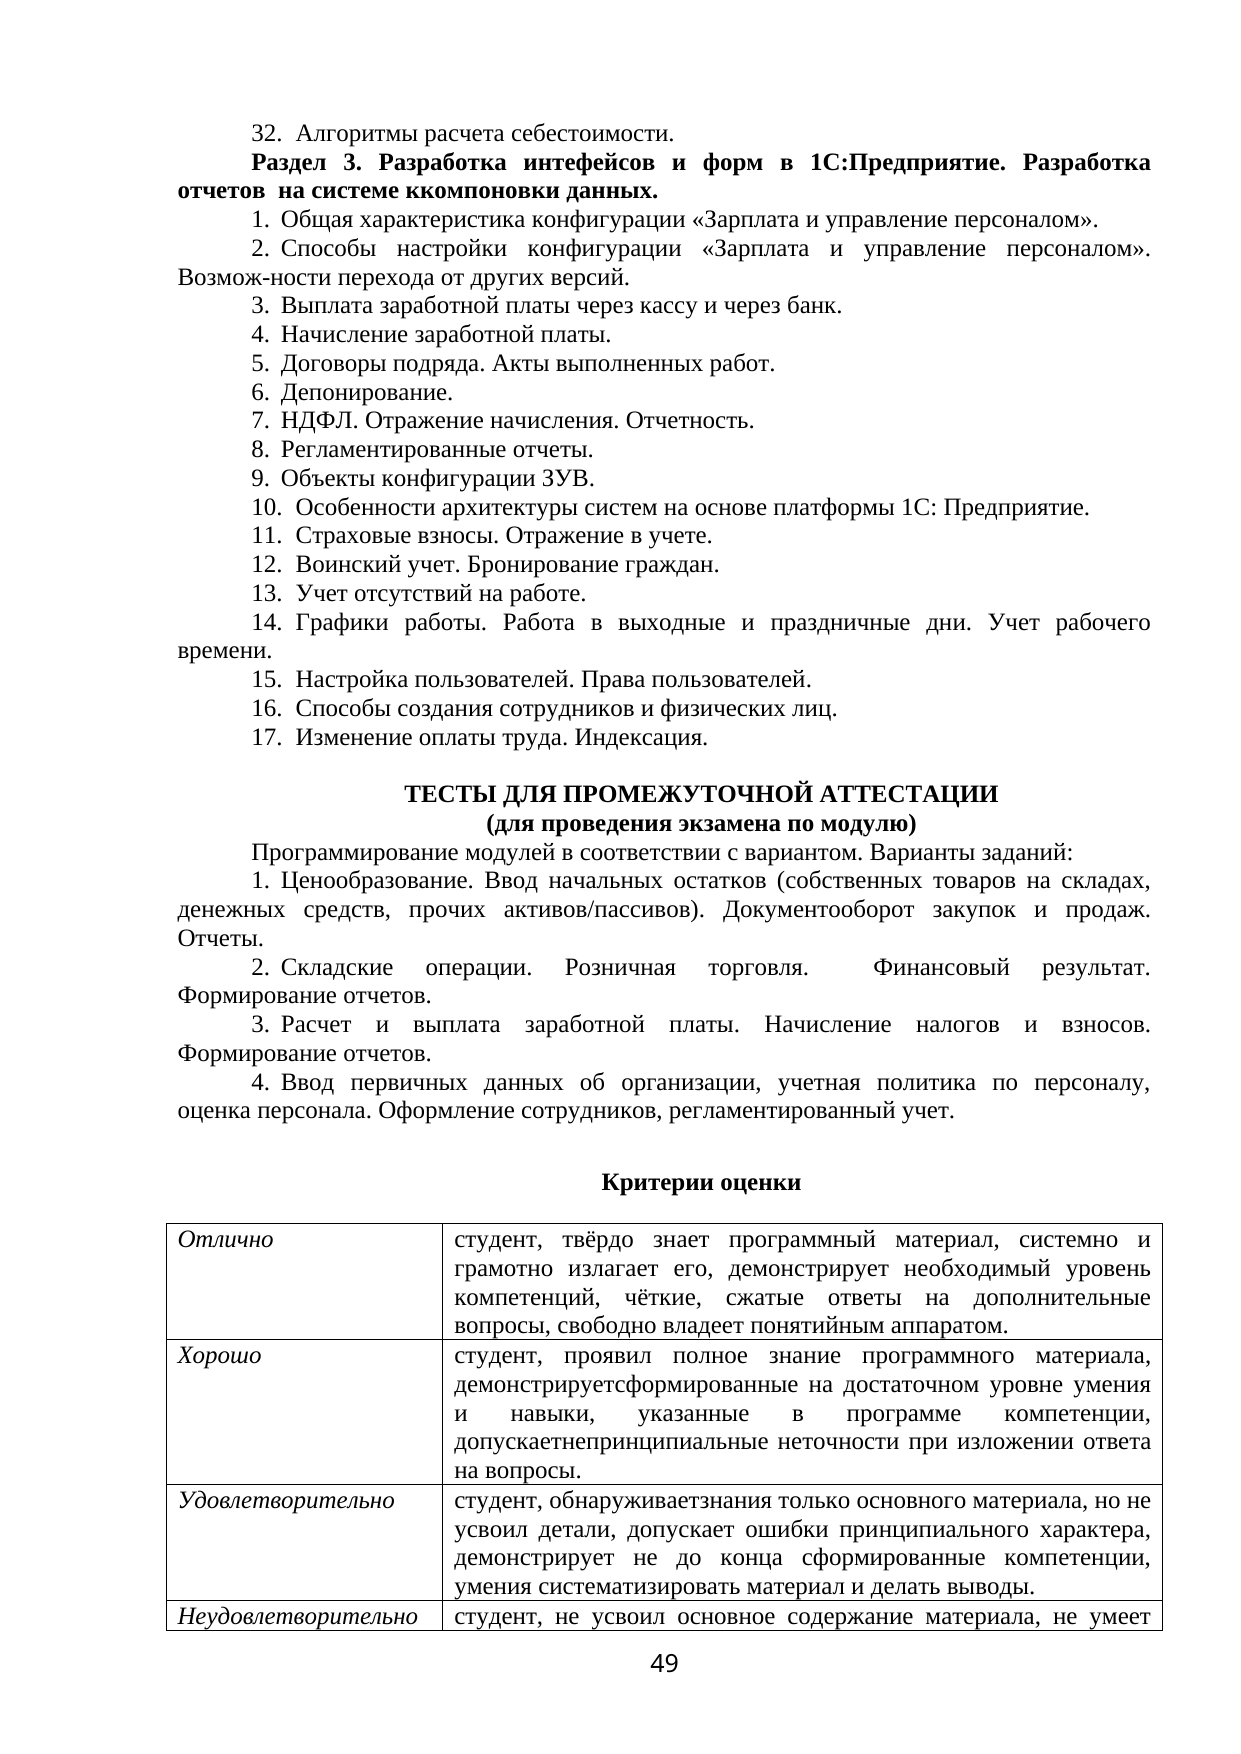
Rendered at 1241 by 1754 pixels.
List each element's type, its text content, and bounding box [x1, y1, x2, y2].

table_header студент, твёрдо знает программный материал, системно и грамотно излагает его, демонстрирует необходимый уровень компетенций, чёткие, сжатые ответы на дополнительные вопросы, свободно владеет понятийным аппаратом. [443, 1224, 1162, 1339]
list 7. НДФЛ. Отражение начисления. Отчетность. [177, 406, 1152, 434]
text Раздел 3. Разработка интефейсов и форм в 1С:Предприятие. Разработка отчетов на системе ккомпоновки данных. [177, 147, 1152, 204]
text (для проведения экзамена по модулю) [177, 808, 1152, 837]
text ТЕСТЫ ДЛЯ ПРОМЕЖУТОЧНОЙ АТТЕСТАЦИИ [177, 779, 1152, 808]
list 3. Выплата заработной платы через кассу и через банк. [177, 291, 1152, 319]
list 14. Графики работы. Работа в выходные и праздничные дни. Учет рабочего времени. [177, 607, 1152, 664]
list 8. Регламентированные отчеты. [177, 434, 1152, 463]
list Ценообразование. Ввод начальных остатков (собственных товаров на складах, денежных средств, прочих активов/пассивов). Документооборот закупок и продаж. Отчеты. [177, 866, 1152, 952]
list 12. Воинский учет. Бронирование граждан. [177, 549, 1152, 578]
list Критерии оценки [177, 1167, 1152, 1196]
list 13. Учет отсутствий на работе. [177, 578, 1152, 607]
list 16. Способы создания сотрудников и физических лиц. [177, 693, 1152, 722]
list Программирование модулей в соответствии с вариантом. Варианты заданий: [177, 837, 1152, 866]
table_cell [443, 1601, 1162, 1630]
list Складские операции. Розничная торговля. Финансовый результат. Формирование отчетов. [177, 952, 1152, 1009]
list Расчет и выплата заработной платы. Начисление налогов и взносов. Формирование отчетов. [177, 1009, 1152, 1067]
list 4. Начисление заработной платы. [177, 319, 1152, 348]
list Ввод первичных данных об организации, учетная политика по персоналу, оценка персонала. Оформление сотрудников, регламентированный учет. [177, 1067, 1152, 1124]
table_cell студент, проявил полное знание программного материала, демонстрируетсформированные на достаточном уровне умения и навыки, указанные в программе компетенции, допускаетнепринципиальные неточности при изложении ответа на вопросы. [443, 1340, 1162, 1484]
table_cell Неудовлетворительно [167, 1601, 442, 1630]
table_cell студент, обнаруживаетзнания только основного материала, но не усвоил детали, допускает ошибки принципиального характера, демонстрирует не до конца сформированные компетенции, умения систематизировать материал и делать выводы. [443, 1485, 1162, 1600]
table_cell Хорошо [167, 1340, 442, 1484]
list 10. Особенности архитектуры систем на основе платформы 1С: Предприятие. [177, 492, 1152, 521]
list 17. Изменение оплаты труда. Индексация. [177, 722, 1152, 751]
list 11. Страховые взносы. Отражение в учете. [177, 521, 1152, 549]
list 15. Настройка пользователей. Права пользователей. [177, 664, 1152, 693]
table_header Отлично [167, 1224, 442, 1339]
table_cell Удовлетворительно [167, 1485, 442, 1600]
list 6. Депонирование. [177, 377, 1152, 406]
list 2. Способы настройки конфигурации «Зарплата и управление персоналом». Возмож-ности перехода от других версий. [177, 233, 1152, 291]
list 1. Общая характеристика конфигурации «Зарплата и управление персоналом». [177, 204, 1152, 233]
list Алгоритмы расчета себестоимости. [177, 118, 1152, 147]
list 9. Объекты конфигурации ЗУВ. [177, 463, 1152, 492]
list 5. Договоры подряда. Акты выполненных работ. [177, 348, 1152, 377]
